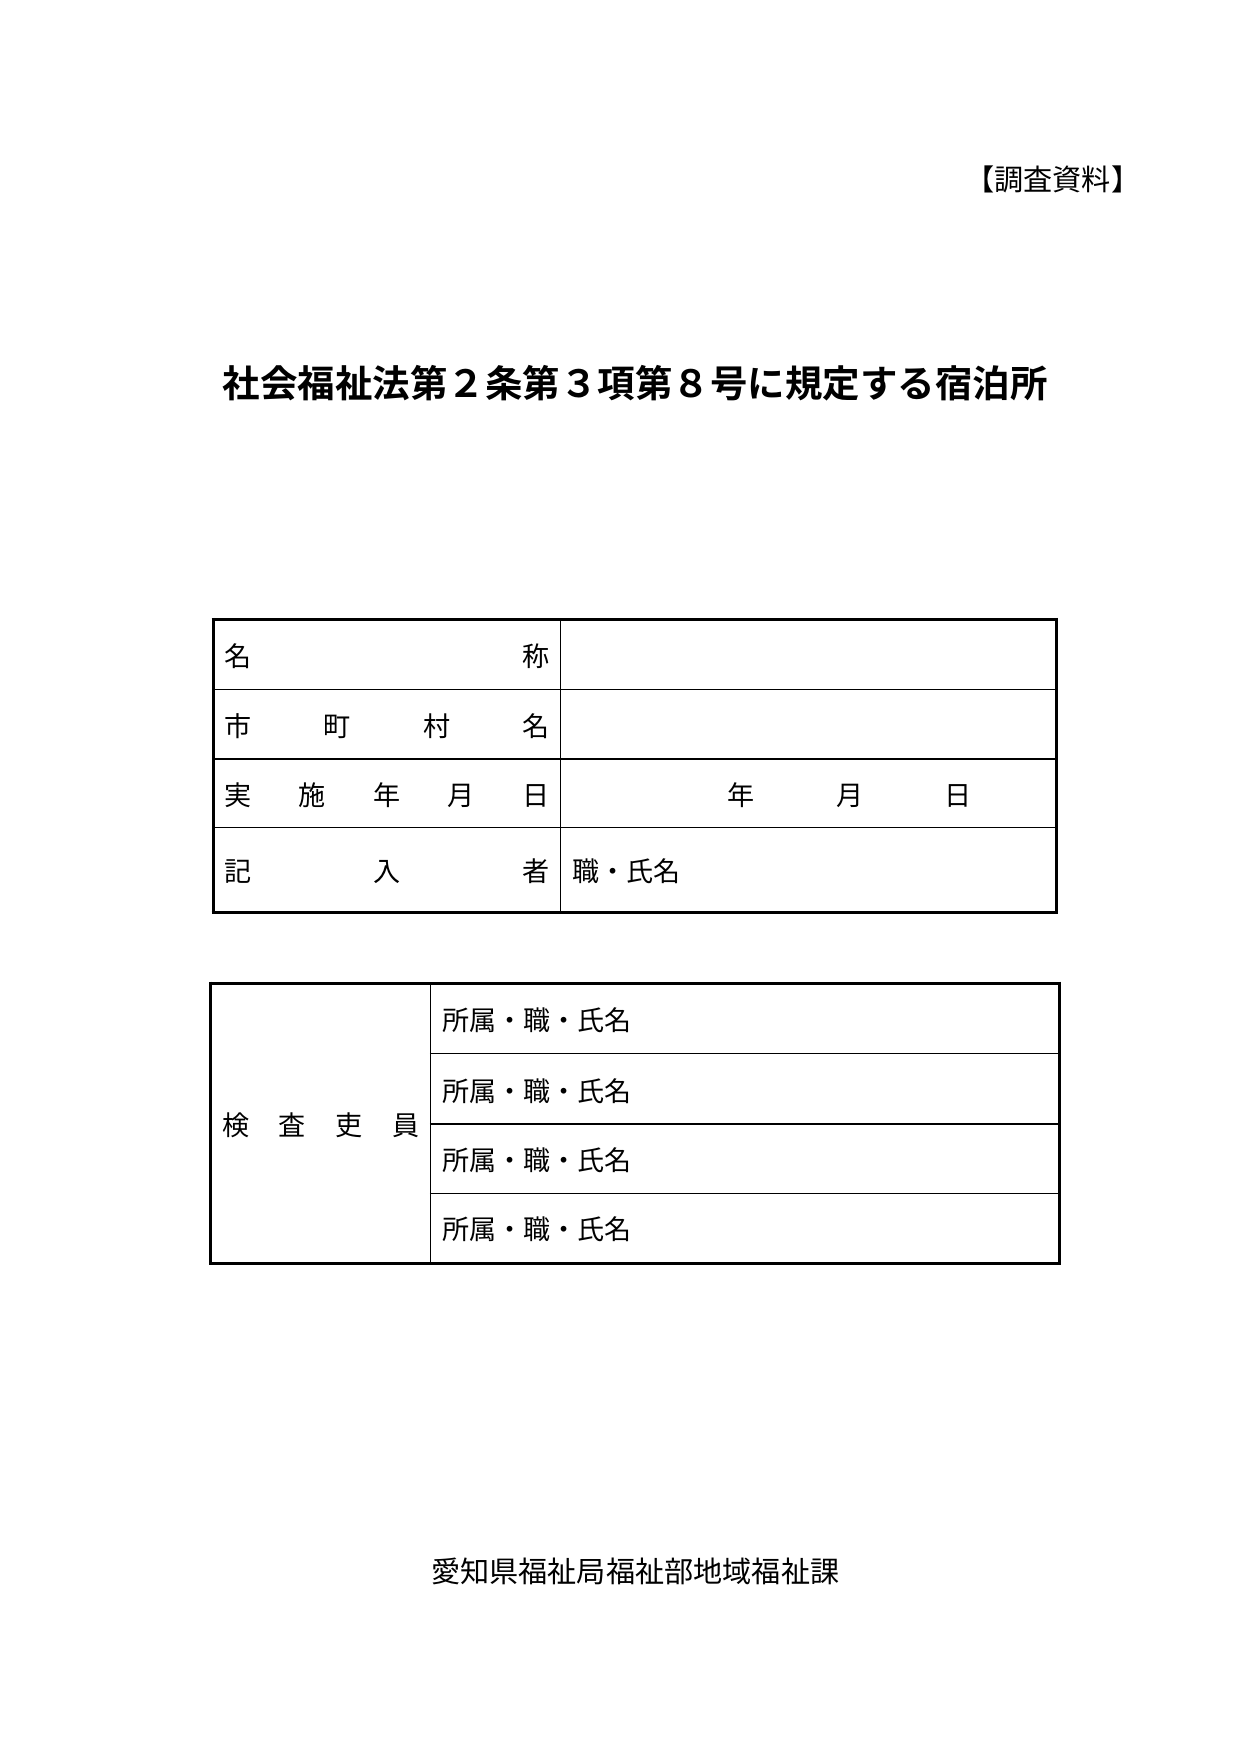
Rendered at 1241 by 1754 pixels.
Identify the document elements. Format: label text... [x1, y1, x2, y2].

text 社会福祉法第２条第３項第８号に規定する宿泊所 [130, 347, 1140, 415]
table_cell 記入者 [215, 828, 560, 911]
table_header 所属・職・氏名 [431, 985, 1058, 1052]
table_header [561, 621, 1055, 689]
table_header 検査吏員 [212, 985, 430, 1262]
text 【調査資料】 [130, 144, 1140, 212]
table_cell 所属・職・氏名 [431, 1194, 1058, 1262]
table_cell [561, 690, 1055, 758]
text 愛知県福祉局福祉部地域福祉課 [130, 1536, 1140, 1603]
table_header 名称 [215, 621, 560, 689]
table_cell 年 月 日 [561, 760, 1055, 827]
table_cell 実施年月日 [215, 760, 560, 827]
table_cell 市町村名 [215, 690, 560, 758]
table_cell 所属・職・氏名 [431, 1125, 1058, 1192]
table_cell 所属・職・氏名 [431, 1054, 1058, 1123]
table_cell 職・氏名 [561, 828, 1055, 911]
